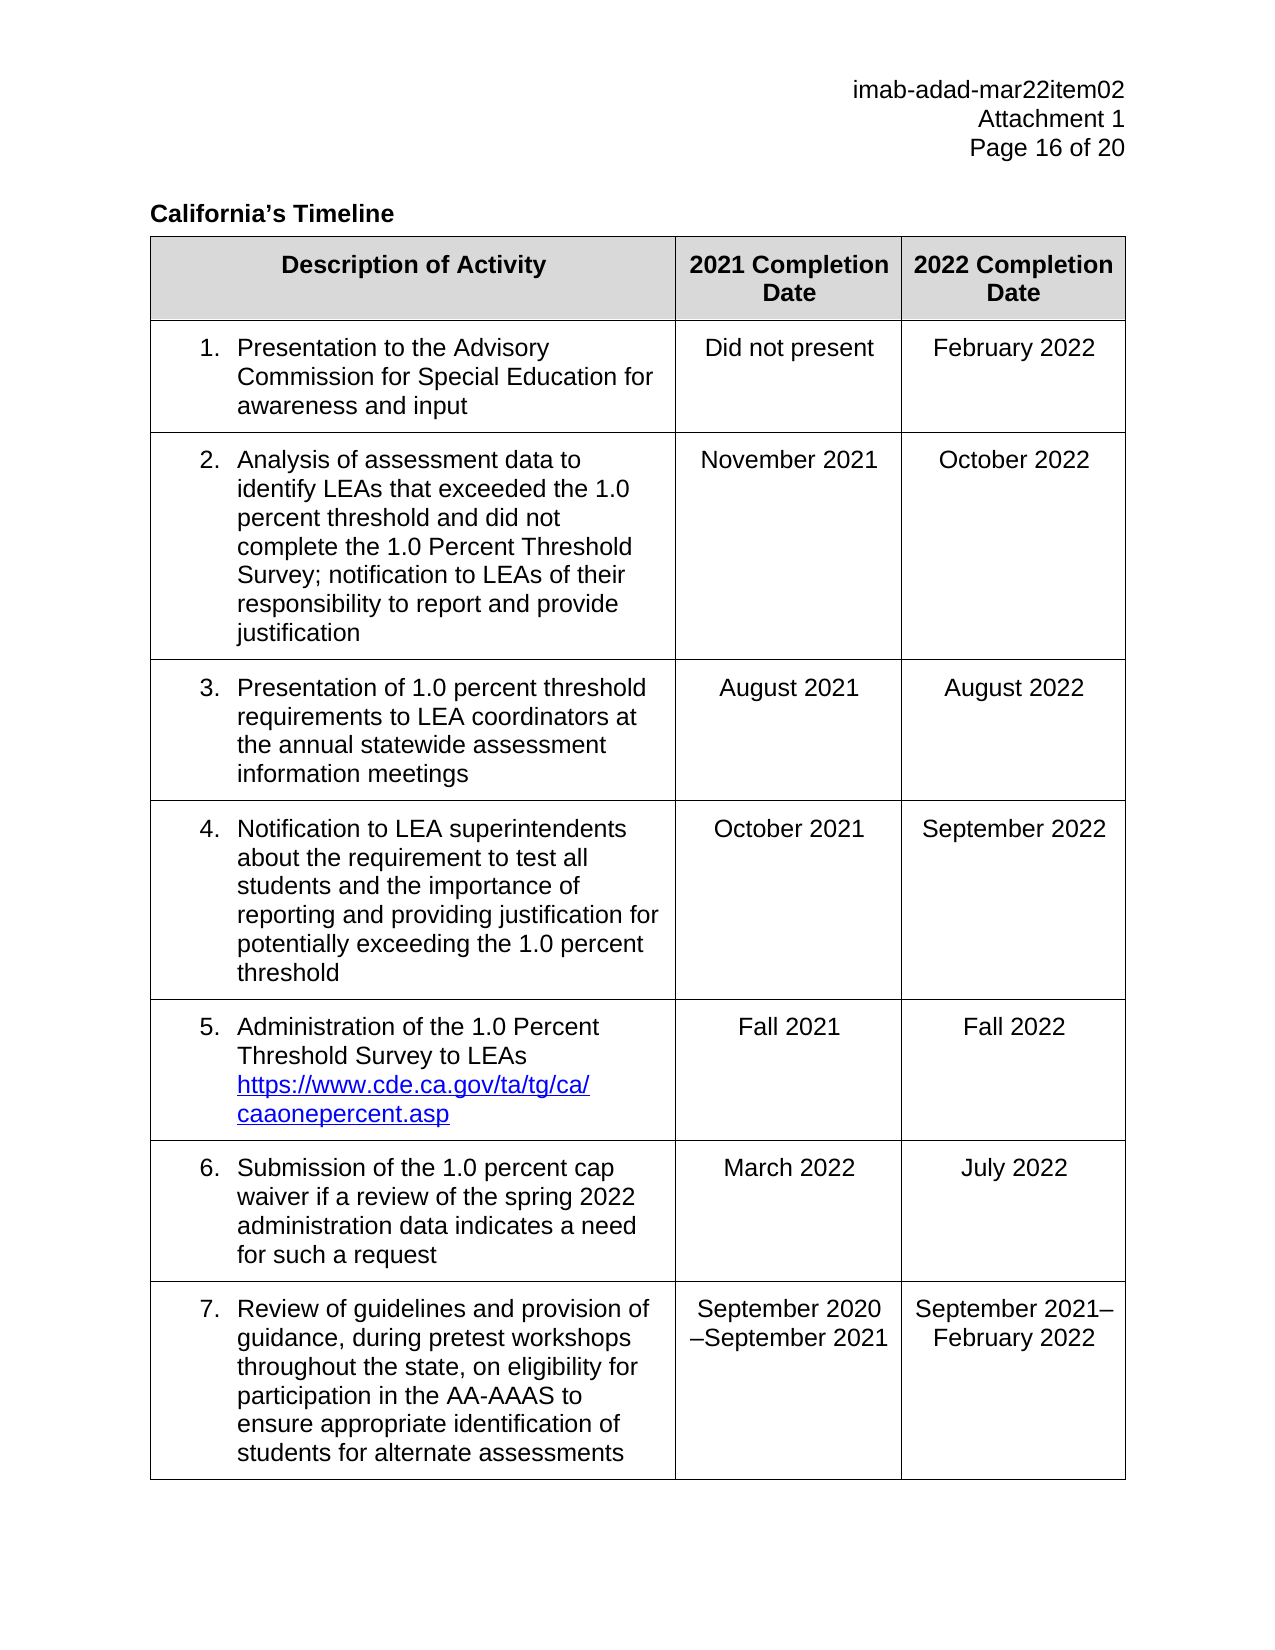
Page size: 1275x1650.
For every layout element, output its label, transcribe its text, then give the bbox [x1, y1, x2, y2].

table_cell August 2022 [902, 660, 1125, 800]
text California’s Timeline [150, 199, 1125, 227]
table_header 2021 Completion Date [676, 237, 901, 319]
table_header 2022 Completion Date [902, 237, 1125, 319]
table_cell Analysis of assessment data to identify LEAs that exceeded the 1.0 percent threshold and did not complete the 1.0 Percent Threshold Survey; notification to LEAs of their responsibility to report and provide justification [151, 433, 675, 659]
table_cell October 2022 [902, 433, 1125, 659]
table_cell February 2022 [902, 321, 1125, 432]
table_header Description of Activity [151, 237, 675, 319]
table_cell October 2021 [676, 801, 901, 999]
table_cell Presentation to the Advisory Commission for Special Education for awareness and input [151, 321, 675, 432]
table_cell Fall 2022 [902, 1000, 1125, 1140]
table_cell November 2021 [676, 433, 901, 659]
table_cell September 2021–February 2022 [902, 1282, 1125, 1479]
table_cell September 2022 [902, 801, 1125, 999]
table_cell Administration of the 1.0 Percent Threshold Survey to LEAs https://www.cde.ca.gov/ta/tg/ca/caaonepercent.asp [151, 1000, 675, 1140]
table_cell March 2022 [676, 1141, 901, 1281]
table_cell September 2020 –September 2021 [676, 1282, 901, 1479]
table_cell Review of guidelines and provision of guidance, during pretest workshops throughout the state, on eligibility for participation in the AA-AAAS to ensure appropriate identification of students for alternate assessments [151, 1282, 675, 1479]
table_cell Fall 2021 [676, 1000, 901, 1140]
table_cell Notification to LEA superintendents about the requirement to test all students and the importance of reporting and providing justification for potentially exceeding the 1.0 percent threshold [151, 801, 675, 999]
table_cell July 2022 [902, 1141, 1125, 1281]
table_cell Submission of the 1.0 percent cap waiver if a review of the spring 2022 administration data indicates a need for such a request [151, 1141, 675, 1281]
table_cell Presentation of 1.0 percent threshold requirements to LEA coordinators at the annual statewide assessment information meetings [151, 660, 675, 800]
table_cell Did not present [676, 321, 901, 432]
table_cell August 2021 [676, 660, 901, 800]
